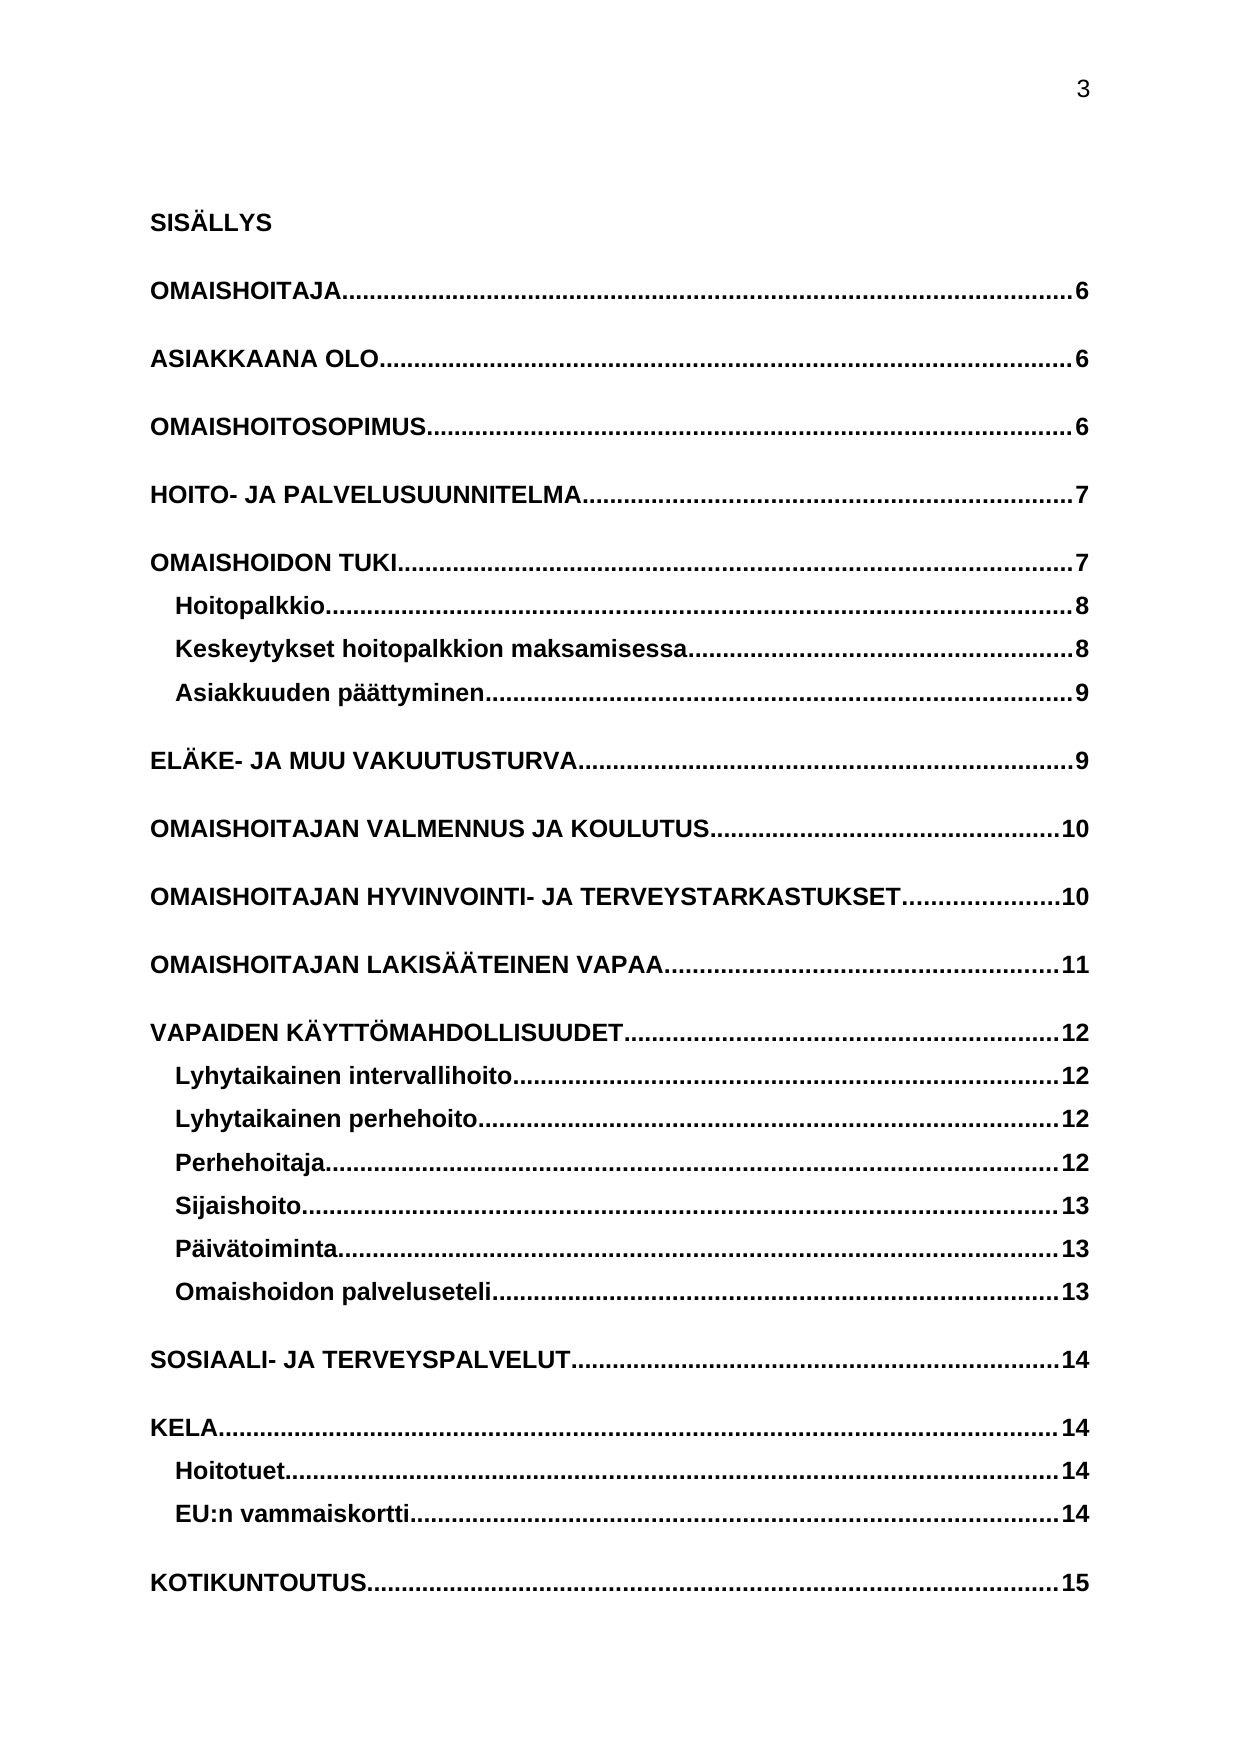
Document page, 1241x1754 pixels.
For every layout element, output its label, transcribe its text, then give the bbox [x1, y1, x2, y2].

text OMAISHOIDON TUKI 7 [150, 548, 1090, 577]
text ELÄKE- JA MUU VAKUUTUSTURVA 9 [150, 746, 1090, 774]
text Päivätoiminta 13 [175, 1234, 1090, 1262]
text Lyhytaikainen perhehoito 12 [175, 1104, 1090, 1133]
text Asiakkuuden päättyminen 9 [175, 677, 1090, 706]
text Perhehoitaja 12 [175, 1147, 1090, 1176]
text Keskeytykset hoitopalkkion maksamisessa 8 [175, 634, 1090, 663]
text Sijaishoito 13 [175, 1191, 1090, 1219]
text SISÄLLYS [150, 207, 1090, 236]
text OMAISHOITAJA 6 [150, 276, 1090, 304]
text EU:n vammaiskortti 14 [175, 1499, 1090, 1528]
text Hoitotuet 14 [175, 1456, 1090, 1485]
text Hoitopalkkio 8 [175, 591, 1090, 620]
text OMAISHOITAJAN VALMENNUS JA KOULUTUS 10 [150, 814, 1090, 842]
text SOSIAALI- JA TERVEYSPALVELUT 14 [150, 1345, 1090, 1374]
text HOITO- JA PALVELUSUUNNITELMA 7 [150, 480, 1090, 509]
text OMAISHOITAJAN LAKISÄÄTEINEN VAPAA 11 [150, 950, 1090, 979]
text Lyhytaikainen intervallihoito 12 [175, 1061, 1090, 1090]
text VAPAIDEN KÄYTTÖMAHDOLLISUUDET 12 [150, 1018, 1090, 1047]
text OMAISHOITOSOPIMUS 6 [150, 412, 1090, 441]
text Omaishoidon palveluseteli 13 [175, 1277, 1090, 1306]
text ASIAKKAANA OLO 6 [150, 344, 1090, 372]
text KOTIKUNTOUTUS 15 [150, 1567, 1090, 1596]
text OMAISHOITAJAN HYVINVOINTI- JA TERVEYSTARKASTUKSET 10 [150, 882, 1090, 911]
text KELA 14 [150, 1413, 1090, 1442]
